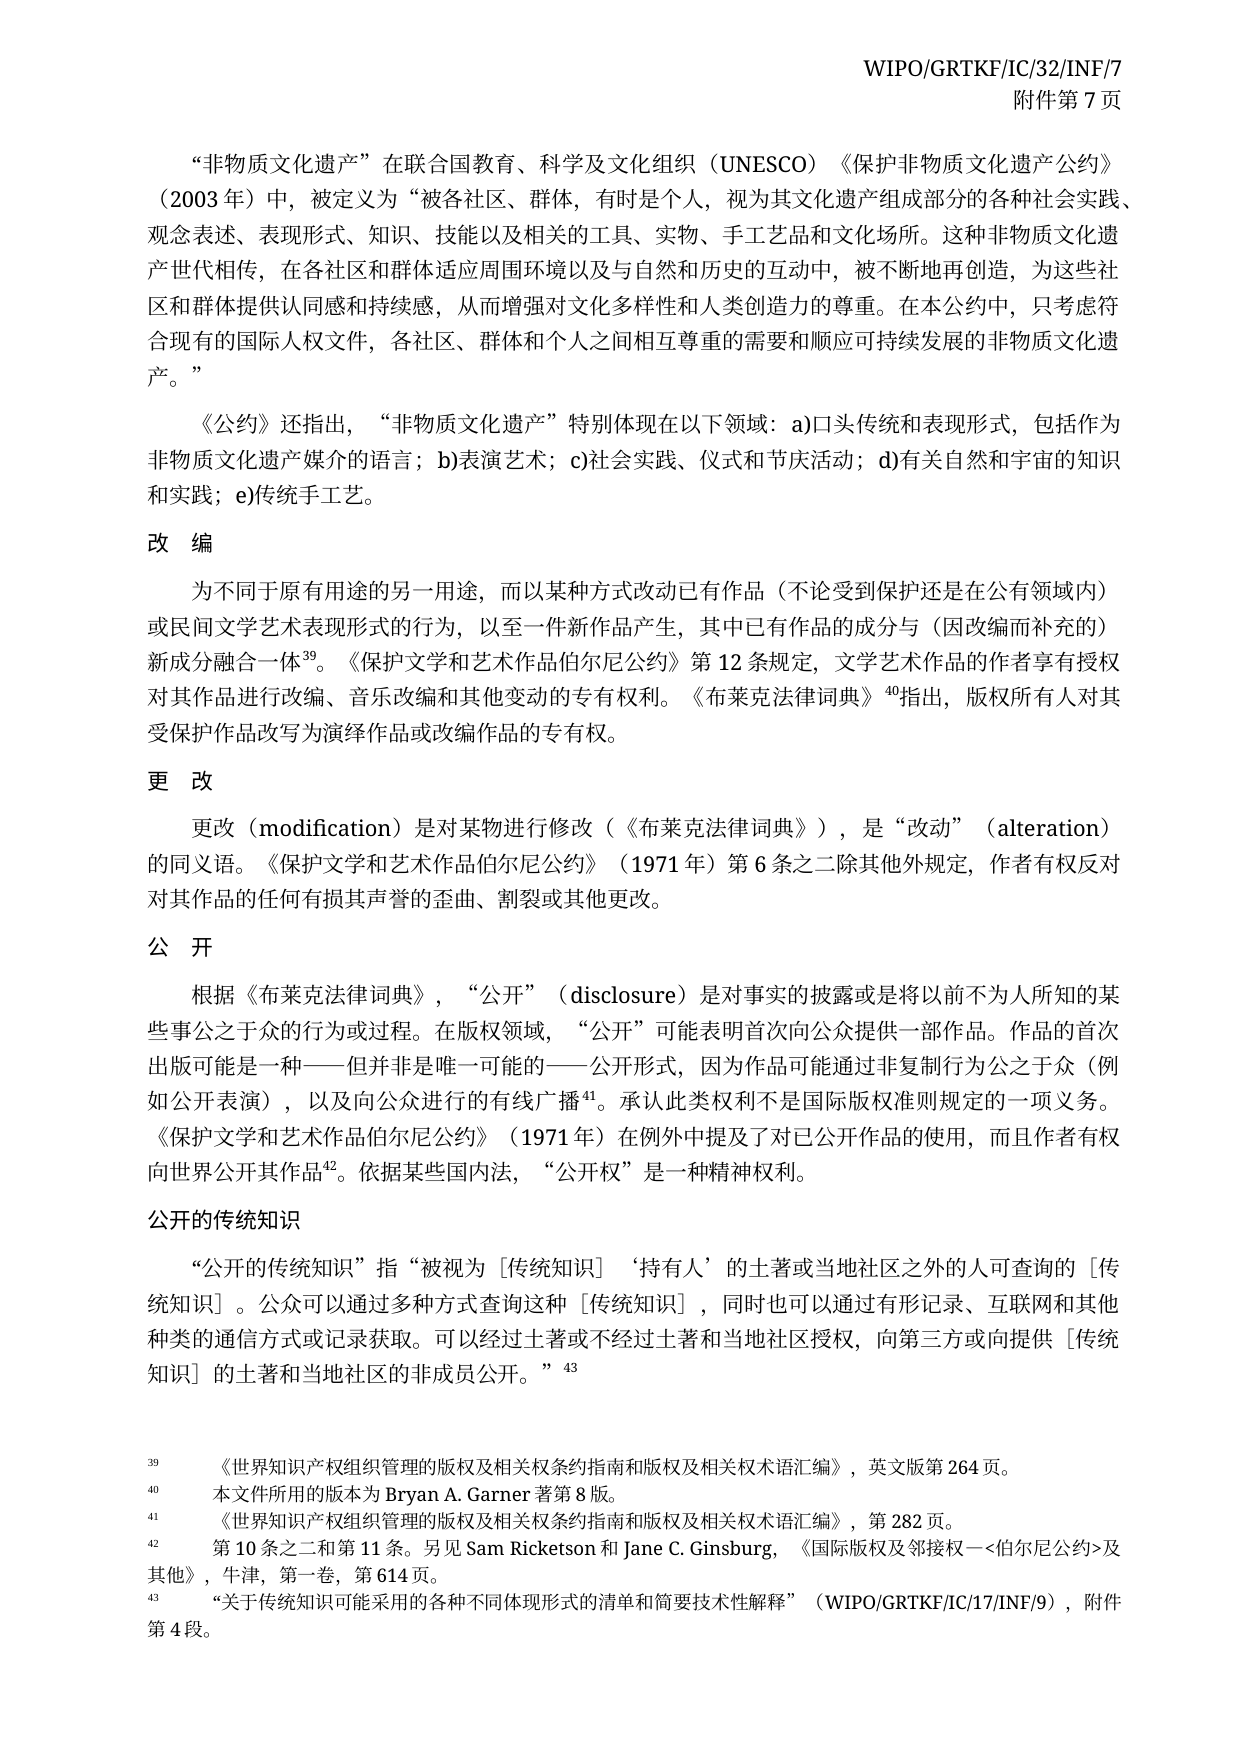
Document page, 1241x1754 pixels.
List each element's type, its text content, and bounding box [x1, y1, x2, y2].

text 《公约》还指出，“非物质文化遗产”特别体现在以下领域：a)口头传统和表现形式，包括作为非物质文化遗产媒介的语言；b)表演艺术；c)社会实践、仪式和节庆活动；d)有关自然和宇宙的知识和实践；e)传统手工艺。 [148, 404, 1122, 510]
text 为不同于原有用途的另一用途，而以某种方式改动已有作品（不论受到保护还是在公有领域内）或民间文学艺术表现形式的行为，以至一件新作品产生，其中已有作品的成分与（因改编而补充的）新成分融合一体。《保护文学和艺术作品伯尔尼公约》第12条规定，文学艺术作品的作者享有授权对其作品进行改编、音乐改编和其他变动的专有权利。《布莱克法律词典》指出，版权所有人对其受保护作品改写为演绎作品或改编作品的专有权。 [148, 570, 1122, 747]
text 更 改 [148, 760, 1122, 795]
text 更改（modification）是对某物进行修改（《布莱克法律词典》），是“改动”（alteration）的同义语。《保护文学和艺术作品伯尔尼公约》（1971年）第6条之二除其他外规定，作者有权反对对其作品的任何有损其声誉的歪曲、割裂或其他更改。 [148, 808, 1122, 914]
text 改 编 [148, 522, 1122, 558]
text “公开的传统知识”指“被视为［传统知识］‘持有人’的土著或当地社区之外的人可查询的［传统知识］。公众可以通过多种方式查询这种［传统知识］，同时也可以通过有形记录、互联网和其他种类的通信方式或记录获取。可以经过土著或不经过土著和当地社区授权，向第三方或向提供［传统知识］的土著和当地社区的非成员公开。” [148, 1247, 1122, 1389]
text 根据《布莱克法律词典》，“公开”（disclosure）是对事实的披露或是将以前不为人所知的某些事公之于众的行为或过程。在版权领域，“公开”可能表明首次向公众提供一部作品。作品的首次出版可能是一种——但并非是唯一可能的——公开形式，因为作品可能通过非复制行为公之于众（例如公开表演），以及向公众进行的有线广播。承认此类权利不是国际版权准则规定的一项义务。《保护文学和艺术作品伯尔尼公约》（1971年）在例外中提及了对已公开作品的使用，而且作者有权向世界公开其作品。依据某些国内法，“公开权”是一种精神权利。 [148, 974, 1122, 1187]
text 公开的传统知识 [148, 1199, 1122, 1235]
text 公 开 [148, 927, 1122, 962]
text “非物质文化遗产”在联合国教育、科学及文化组织（UNESCO）《保护非物质文化遗产公约》（2003年）中，被定义为“被各社区、群体，有时是个人，视为其文化遗产组成部分的各种社会实践、观念表述、表现形式、知识、技能以及相关的工具、实物、手工艺品和文化场所。这种非物质文化遗产世代相传，在各社区和群体适应周围环境以及与自然和历史的互动中，被不断地再创造，为这些社区和群体提供认同感和持续感，从而增强对文化多样性和人类创造力的尊重。在本公约中，只考虑符合现有的国际人权文件，各社区、群体和个人之间相互尊重的需要和顺应可持续发展的非物质文化遗产。” [148, 143, 1122, 391]
